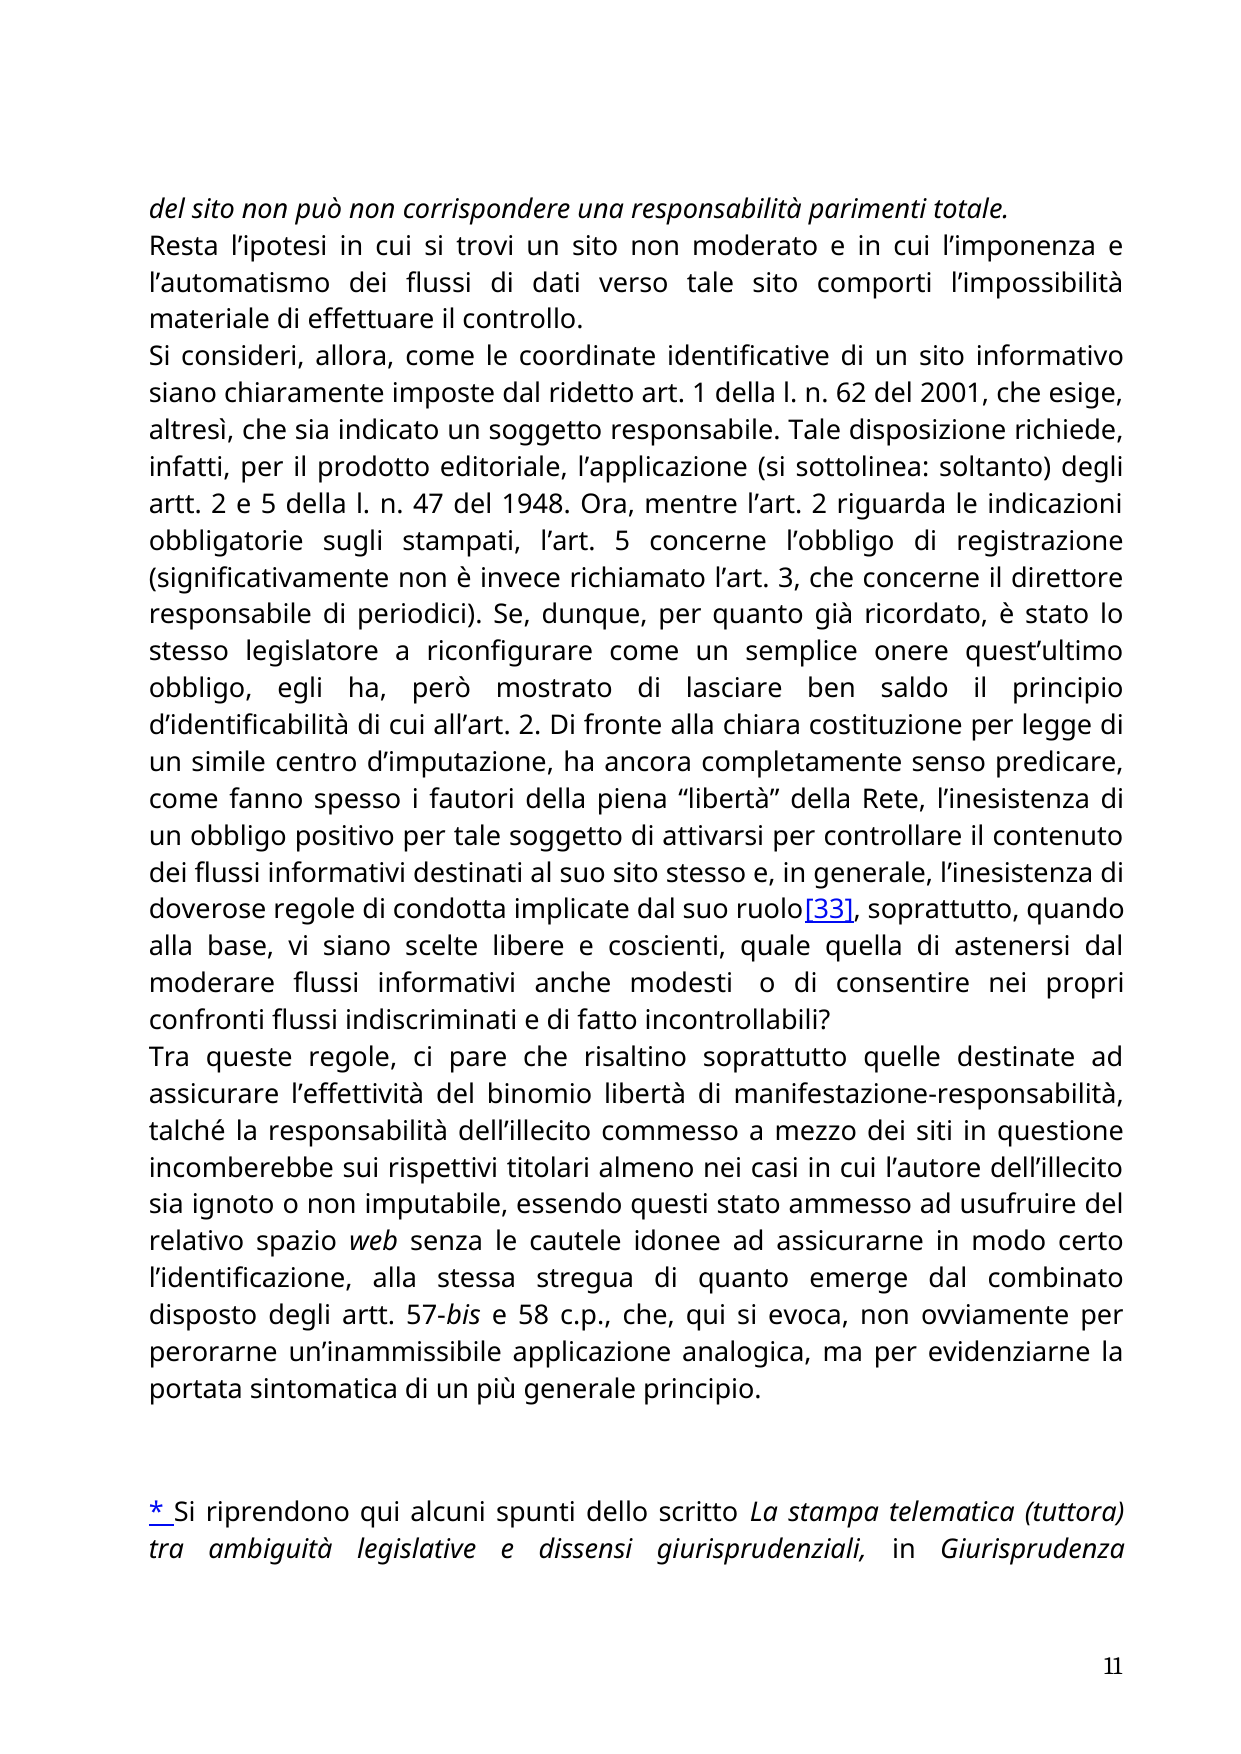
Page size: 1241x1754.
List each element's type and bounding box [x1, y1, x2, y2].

table_cell [107, 148, 1167, 1608]
